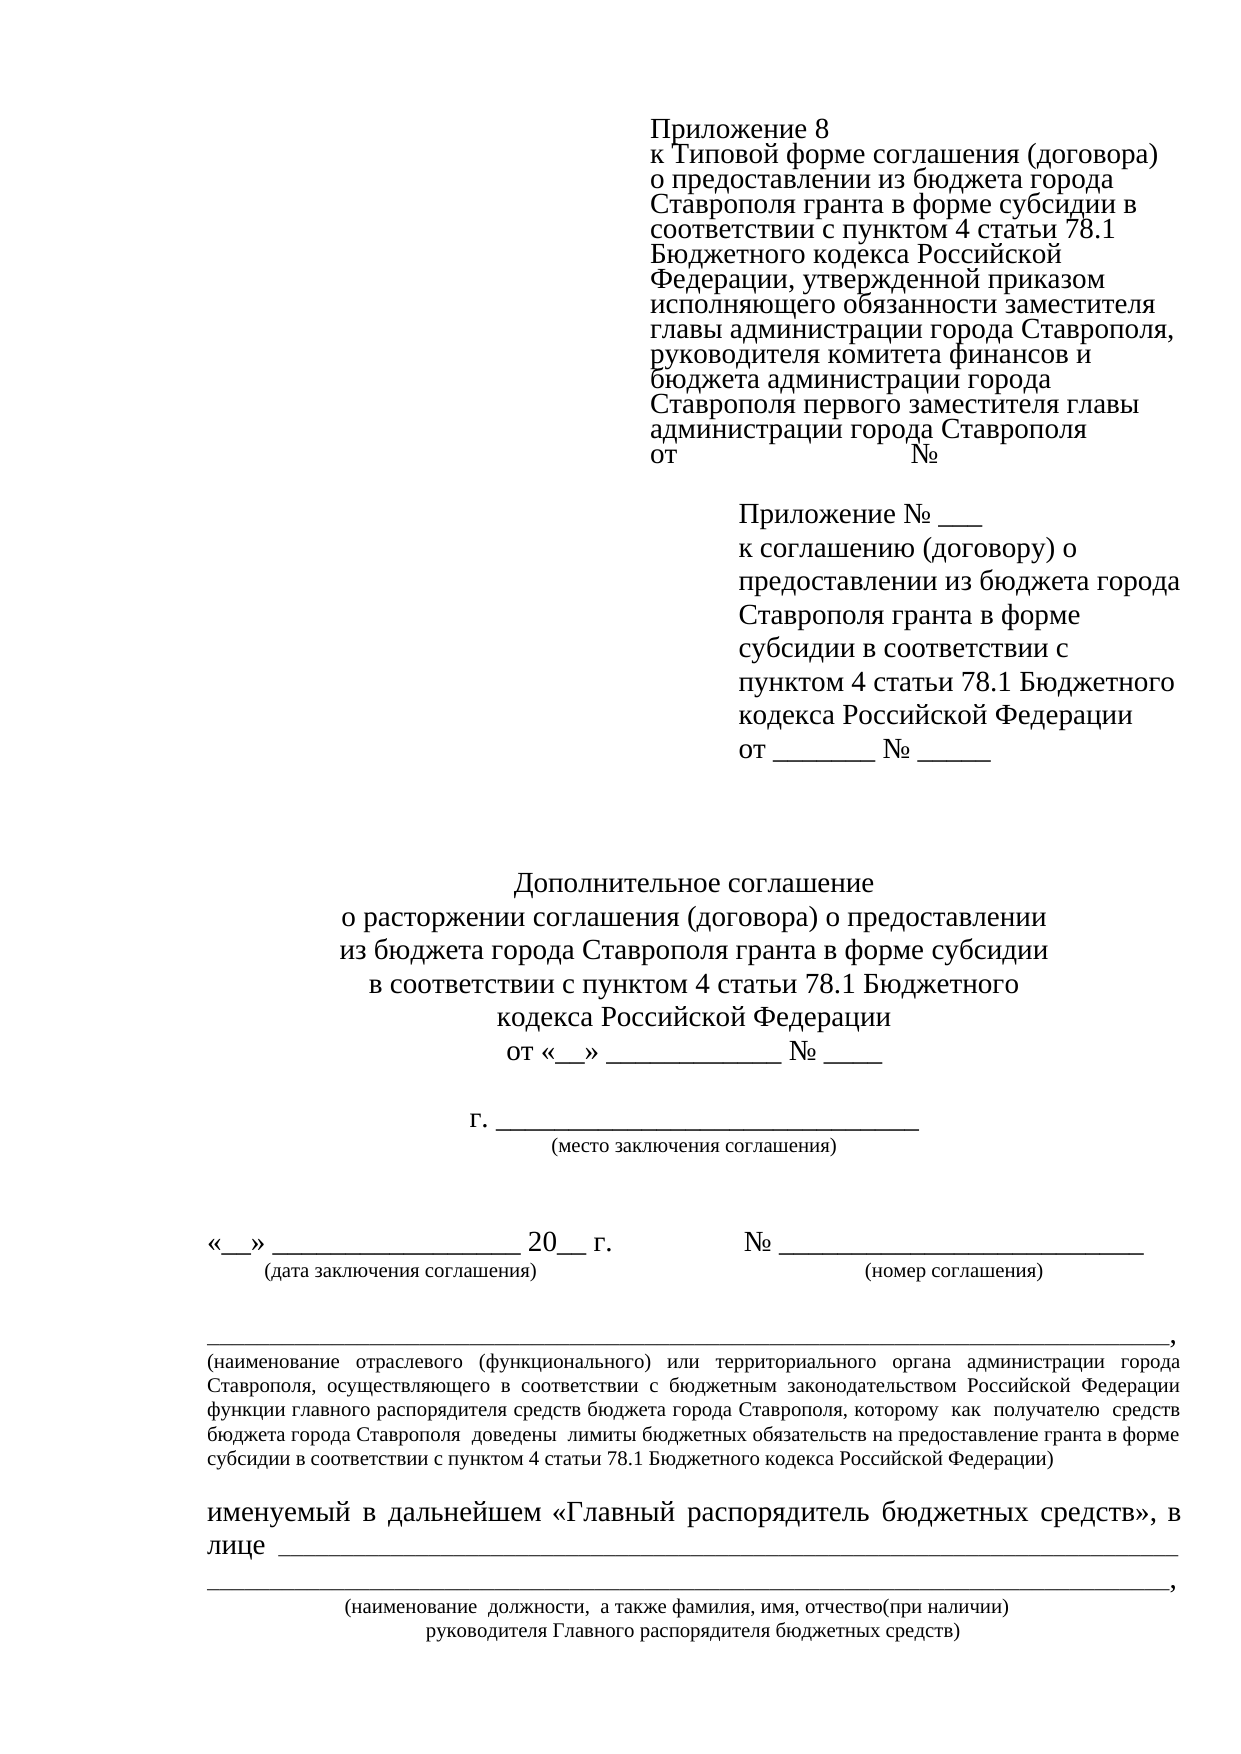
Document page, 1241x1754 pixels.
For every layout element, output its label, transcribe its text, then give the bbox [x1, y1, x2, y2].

text о расторжении соглашения (договора) о предоставлении [207, 899, 1181, 932]
text к соглашению (договору) о предоставлении из бюджета города Ставрополя гранта в форме субсидии в соответствии с пунктом 4 статьи 78.1 Бюджетного кодекса Российской Федерации [738, 530, 1181, 731]
text кодекса Российской Федерации [207, 999, 1181, 1033]
text Приложение № ___ [738, 496, 1181, 530]
text о предоставлении из бюджета города Ставрополя гранта в форме субсидии в соответствии с пунктом 4 статьи 78.1 Бюджетного кодекса Российской Федерации, утвержденной приказом исполняющего обязанности заместителя главы администрации города Ставрополя, руководителя комитета финансов и бюджета администрации города Ставрополя первого заместителя главы администрации города Ставрополя [650, 168, 1181, 443]
text _____________________________________________________________________________, [207, 1316, 1181, 1349]
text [207, 1561, 1181, 1594]
text именуемый в дальнейшем «Главный распорядитель бюджетных средств», в лице ________________________________________________________________________ [207, 1494, 1181, 1561]
text руководителя Главного распорядителя бюджетных средств) [207, 1618, 1181, 1642]
text (место заключения соглашения) [207, 1133, 1181, 1157]
text Дополнительное соглашение [207, 865, 1181, 899]
text в соответствии с пунктом 4 статьи 78.1 Бюджетного [207, 966, 1181, 999]
text (наименование должности, а также фамилия, имя, отчество(при наличии) [207, 1594, 1181, 1618]
text «__» _________________ 20__ г. № _________________________ [207, 1224, 1181, 1258]
text от «__» ____________ № ____ [207, 1033, 1181, 1066]
text к Типовой форме соглашения (договора) [650, 143, 794, 168]
text к Типовой форме соглашения (договора) [1031, 143, 1181, 168]
text к Типовой форме соглашения (договора) [797, 143, 1034, 168]
text из бюджета города Ставрополя гранта в форме субсидии [207, 932, 1181, 966]
text (дата заключения соглашения) (номер соглашения) [207, 1258, 1181, 1282]
text от № [650, 443, 1181, 468]
text (наименование отраслевого (функционального) или территориального органа администрации города Ставрополя, осуществляющего в соответствии с бюджетным законодательством Российской Федерации функции главного распорядителя средств бюджета города Ставрополя, которому как получателю средств бюджета города Ставрополя доведены лимиты бюджетных обязательств на предоставление гранта в форме субсидии в соответствии с пунктом 4 статьи 78.1 Бюджетного кодекса Российской Федерации) [207, 1349, 1181, 1469]
text г. _____________________________ [207, 1100, 1181, 1133]
text от _______ № _____ [738, 731, 1181, 764]
text Приложение 8 [650, 118, 1181, 143]
